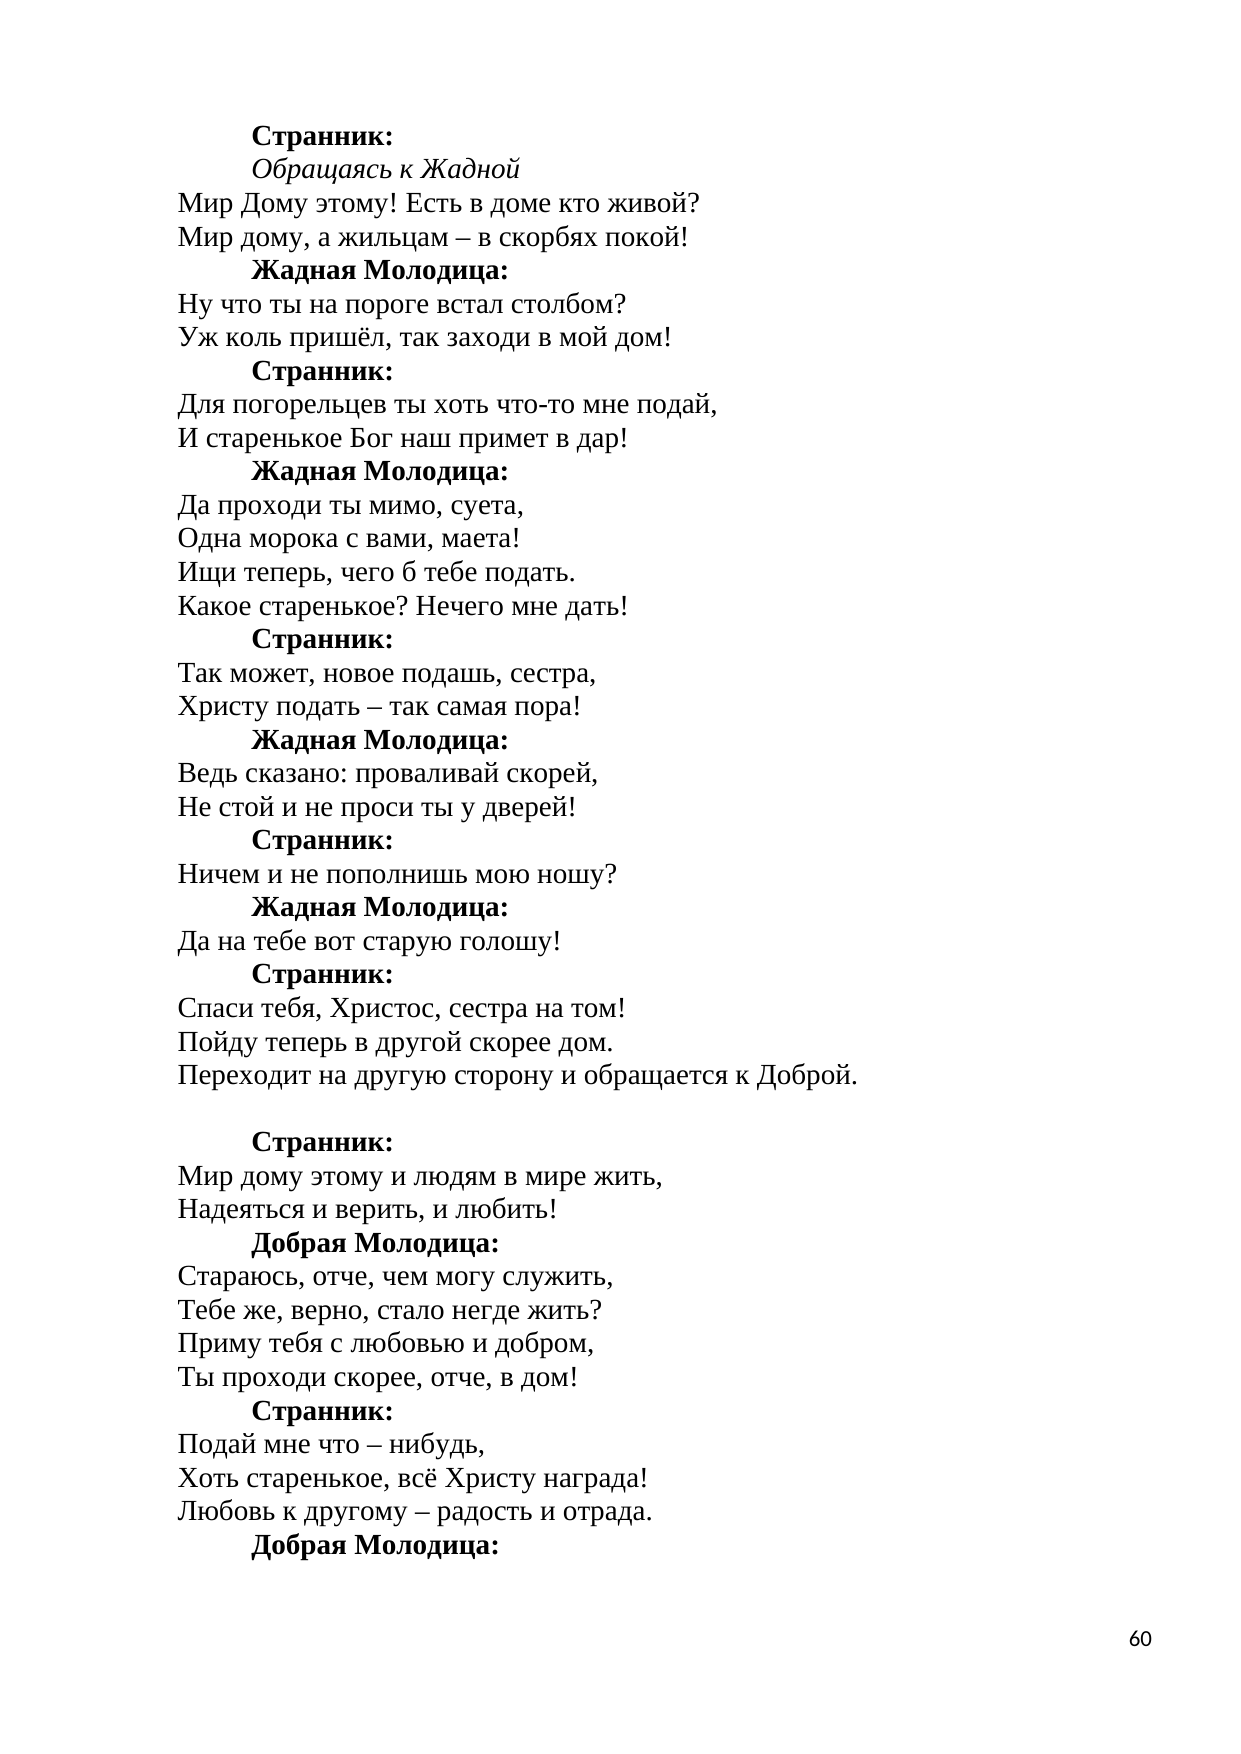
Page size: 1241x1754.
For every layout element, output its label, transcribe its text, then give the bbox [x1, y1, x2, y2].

text Жадная Молодица: [177, 722, 1152, 755]
text Странник: [177, 118, 1152, 152]
text Обращаясь к Жадной [177, 152, 1152, 185]
text Странник: [177, 621, 1152, 655]
text Добрая Молодица: [177, 1527, 1152, 1560]
text Да проходи ты мимо, суета, Одна морока с вами, маета! Ищи теперь, чего б тебе подать. Какое старенькое? Нечего мне дать! [177, 487, 1152, 621]
text Мир Дому этому! Есть в доме кто живой? Мир дому, а жильцам – в скорбях покой! [177, 185, 1152, 252]
text Ничем и не пополнишь мою ношу? [177, 856, 1152, 889]
text Стараюсь, отче, чем могу служить, Тебе же, верно, стало негде жить? Приму тебя с любовью и добром, Ты проходи скорее, отче, в дом! [177, 1258, 1152, 1393]
text Странник: [177, 1393, 1152, 1426]
text Не стой и не проси ты у дверей! [177, 789, 1152, 822]
text Жадная Молодица: [177, 252, 1152, 286]
text Мир дому этому и людям в мире жить, Надеяться и верить, и любить! [177, 1158, 1152, 1225]
text Спаси тебя, Христос, сестра на том! Пойду теперь в другой скорее дом. Переходит на другую сторону и обращается к Доброй. [177, 990, 1152, 1091]
text Жадная Молодица: [177, 453, 1152, 487]
text Для погорельцев ты хоть что-то мне подай, И старенькое Бог наш примет в дар! [177, 386, 1152, 453]
text Странник: [177, 353, 1152, 386]
text Странник: [177, 957, 1152, 990]
text Подай мне что – нибудь, Хоть старенькое, всё Христу награда! Любовь к другому – радость и отрада. [177, 1426, 1152, 1527]
text Ну что ты на пороге встал столбом? Уж коль пришёл, так заходи в мой дом! [177, 286, 1152, 353]
text Странник: [177, 822, 1152, 856]
text Добрая Молодица: [177, 1225, 1152, 1258]
text Ведь сказано: проваливай скорей, [177, 755, 1152, 789]
text Жадная Молодица: [177, 889, 1152, 923]
text Да на тебе вот старую голошу! [177, 923, 1152, 957]
text Странник: [177, 1124, 1152, 1158]
text Так может, новое подашь, сестра, Христу подать – так самая пора! [177, 655, 1152, 722]
